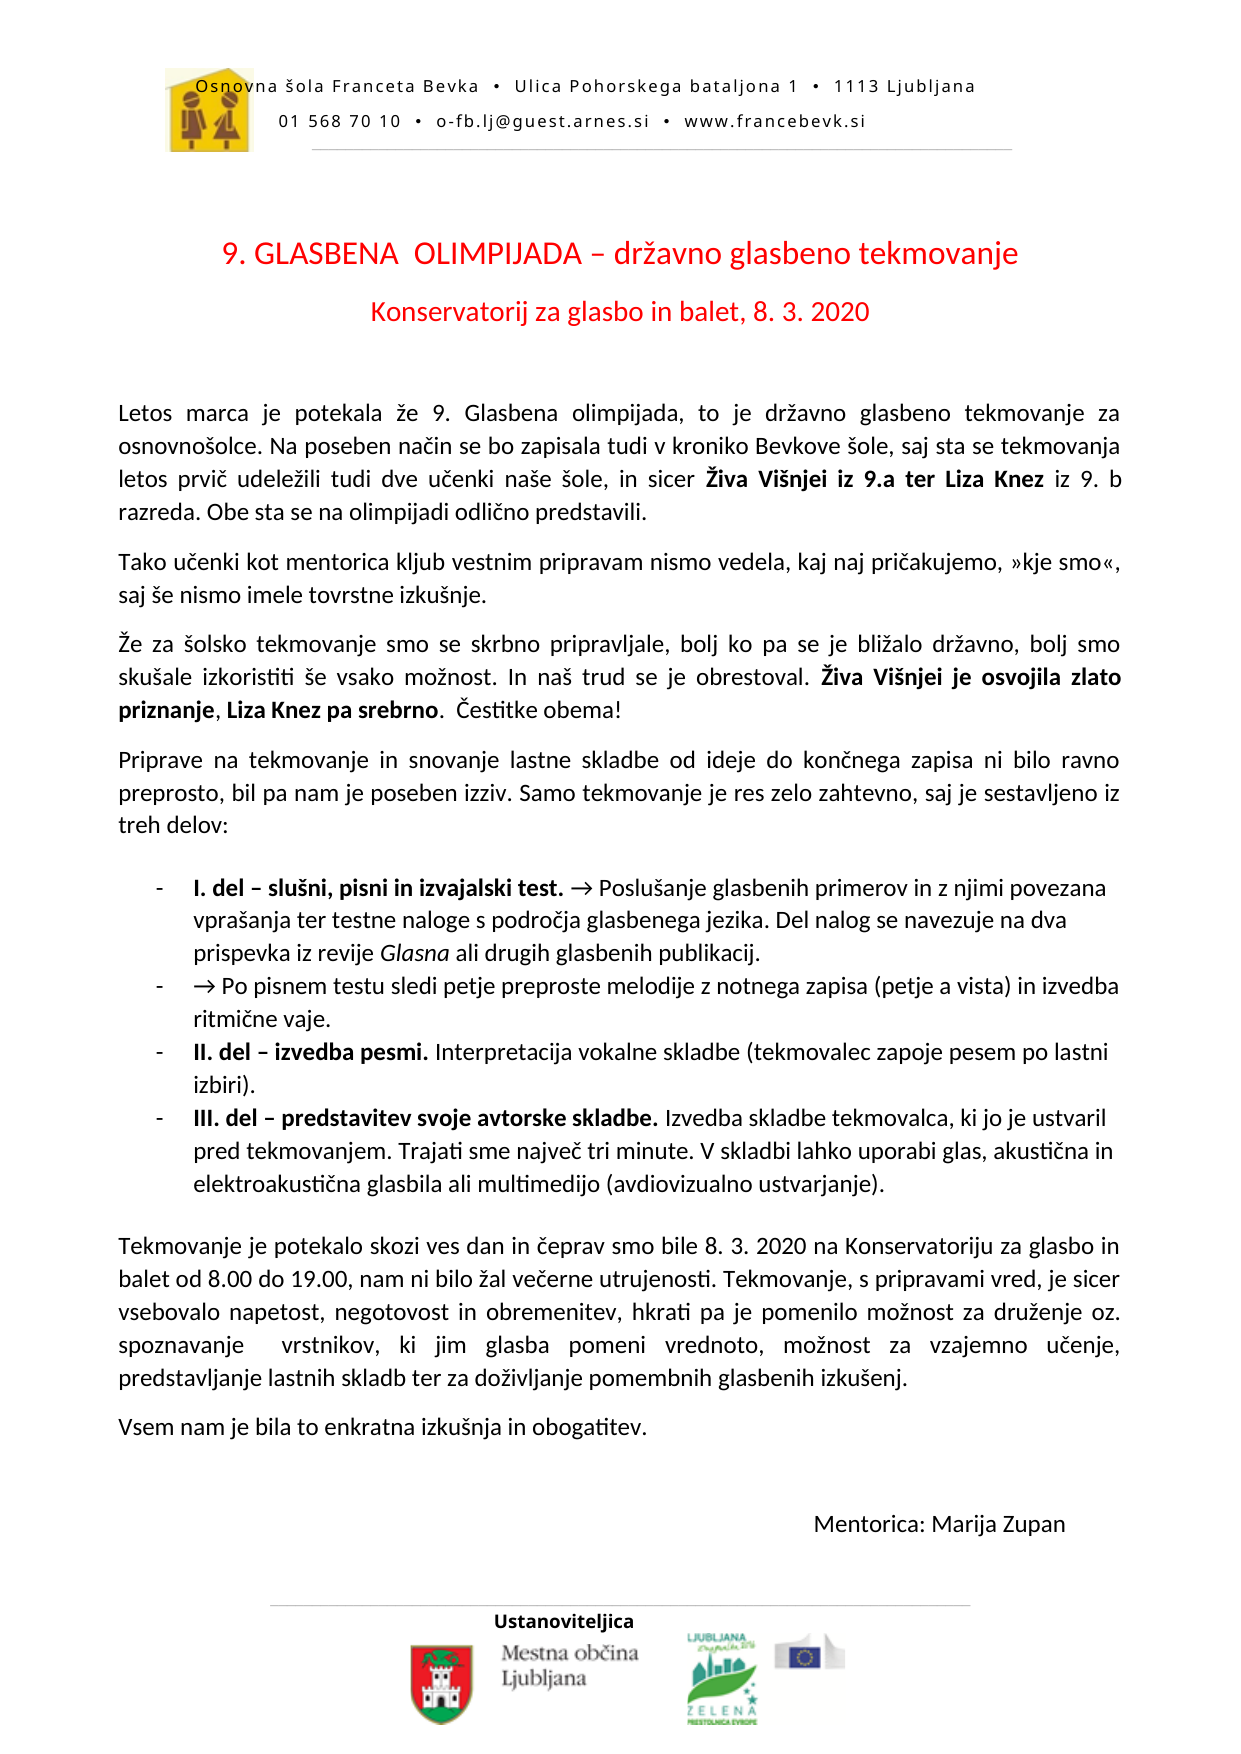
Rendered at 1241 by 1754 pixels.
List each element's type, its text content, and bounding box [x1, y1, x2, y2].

text 9. GLASBENA OLIMPIJADA – državno glasbeno tekmovanje [118, 232, 1122, 273]
picture [165, 68, 254, 152]
text Že za šolsko tekmovanje smo se skrbno pripravljale, bolj ko pa se je bližalo državno, bolj smo skušale izkoristiti še vsako možnost. In naš trud se je obrestoval. Živa Višnjei je osvojila zlato priznanje, Liza Knez pa srebrno. Čestitke obema! [118, 628, 1122, 725]
picture [687, 1633, 846, 1725]
list I. del – slušni, pisni in izvajalski test. → Poslušanje glasbenih primerov in z njimi povezana vprašanja ter testne naloge s področja glasbenega jezika. Del nalog se navezuje na dva prispevka iz revije Glasna ali drugih glasbenih publikacij. [156, 872, 1122, 968]
text Letos marca je potekala že 9. Glasbena olimpijada, to je državno glasbeno tekmovanje za osnovnošolce. Na poseben način se bo zapisala tudi v kroniko Bevkove šole, saj sta se tekmovanja letos prvič udeležili tudi dve učenki naše šole, in sicer Živa Višnjei iz 9.a ter Liza Knez iz 9. b razreda. Obe sta se na olimpijadi odlično predstavili. [118, 397, 1122, 527]
text Vsem nam je bila to enkratna izkušnja in obogatitev. [118, 1411, 1122, 1442]
text Mentorica: Marija Zupan [118, 1508, 1122, 1539]
list → Po pisnem testu sledi petje preproste melodije z notnega zapisa (petje a vista) in izvedba ritmične vaje. [156, 970, 1122, 1034]
list III. del – predstavitev svoje avtorske skladbe. Izvedba skladbe tekmovalca, ki jo je ustvaril pred tekmovanjem. Trajati sme največ tri minute. V skladbi lahko uporabi glas, akustična in elektroakustična glasbila ali multimedijo (avdiovizualno ustvarjanje). [156, 1102, 1122, 1198]
text Tekmovanje je potekalo skozi ves dan in čeprav smo bile 8. 3. 2020 na Konservatoriju za glasbo in balet od 8.00 do 19.00, nam ni bilo žal večerne utrujenosti. Tekmovanje, s pripravami vred, je sicer vsebovalo napetost, negotovost in obremenitev, hkrati pa je pomenilo možnost za druženje oz. spoznavanje vrstnikov, ki jim glasba pomeni vrednoto, možnost za vzajemno učenje, predstavljanje lastnih skladb ter za doživljanje pomembnih glasbenih izkušenj. [118, 1230, 1122, 1392]
text Priprave na tekmovanje in snovanje lastne skladbe od ideje do končnega zapisa ni bilo ravno preprosto, bil pa nam je poseben izziv. Samo tekmovanje je res zelo zahtevno, saj je sestavljeno iz treh delov: [118, 744, 1122, 840]
text Konservatorij za glasbo in balet, 8. 3. 2020 [118, 293, 1122, 328]
text Tako učenki kot mentorica kljub vestnim pripravam nismo vedela, kaj naj pričakujemo, »kje smo«, saj še nismo imele tovrstne izkušnje. [118, 546, 1122, 609]
picture [410, 1644, 639, 1725]
list II. del – izvedba pesmi. Interpretacija vokalne skladbe (tekmovalec zapoje pesem po lastni izbiri). [156, 1036, 1122, 1100]
